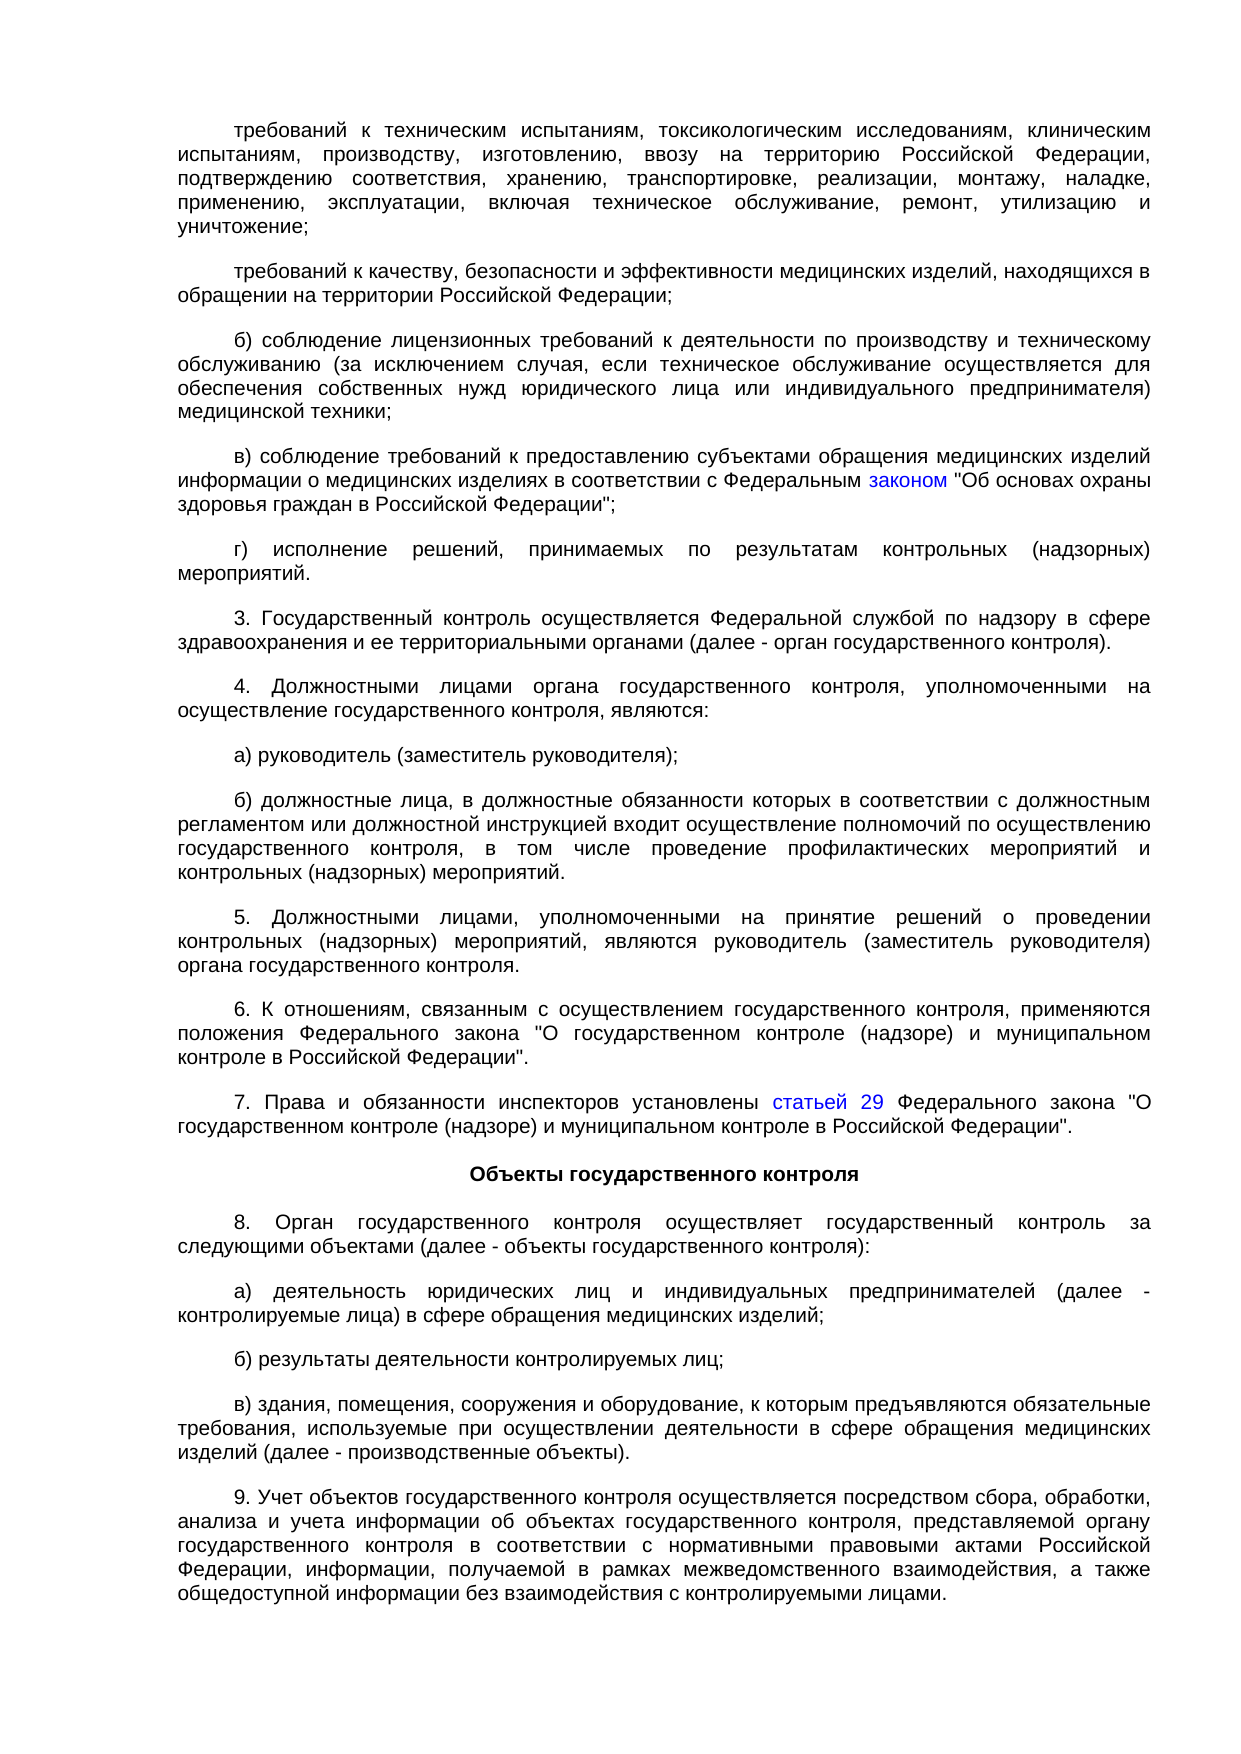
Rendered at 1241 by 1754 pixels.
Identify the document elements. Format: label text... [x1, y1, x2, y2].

text б) результаты деятельности контролируемых лиц; [177, 1347, 1152, 1371]
text в) здания, помещения, сооружения и оборудование, к которым предъявляются обязательные требования, используемые при осуществлении деятельности в сфере обращения медицинских изделий (далее - производственные объекты). [177, 1392, 1152, 1464]
text 5. Должностными лицами, уполномоченными на принятие решений о проведении контрольных (надзорных) мероприятий, являются руководитель (заместитель руководителя) органа государственного контроля. [177, 904, 1152, 976]
text г) исполнение решений, принимаемых по результатам контрольных (надзорных) мероприятий. [177, 537, 1152, 585]
text 6. К отношениям, связанным с осуществлением государственного контроля, применяются положения Федерального закона "О государственном контроле (надзоре) и муниципальном контроле в Российской Федерации". [177, 997, 1152, 1069]
text требований к техническим испытаниям, токсикологическим исследованиям, клиническим испытаниям, производству, изготовлению, ввозу на территорию Российской Федерации, подтверждению соответствия, хранению, транспортировке, реализации, монтажу, наладке, применению, эксплуатации, включая техническое обслуживание, ремонт, утилизацию и уничтожение; [177, 118, 1152, 238]
text в) соблюдение требований к предоставлению субъектами обращения медицинских изделий информации о медицинских изделиях в соответствии с Федеральным законом "Об основах охраны здоровья граждан в Российской Федерации"; [177, 444, 1152, 516]
text б) должностные лица, в должностные обязанности которых в соответствии с должностным регламентом или должностной инструкцией входит осуществление полномочий по осуществлению государственного контроля, в том числе проведение профилактических мероприятий и контрольных (надзорных) мероприятий. [177, 788, 1152, 884]
text требований к качеству, безопасности и эффективности медицинских изделий, находящихся в обращении на территории Российской Федерации; [177, 259, 1152, 307]
text б) соблюдение лицензионных требований к деятельности по производству и техническому обслуживанию (за исключением случая, если техническое обслуживание осуществляется для обеспечения собственных нужд юридического лица или индивидуального предпринимателя) медицинской техники; [177, 327, 1152, 423]
text 9. Учет объектов государственного контроля осуществляется посредством сбора, обработки, анализа и учета информации об объектах государственного контроля, представляемой органу государственного контроля в соответствии с нормативными правовыми актами Российской Федерации, информации, получаемой в рамках межведомственного взаимодействия, а также общедоступной информации без взаимодействия с контролируемыми лицами. [177, 1485, 1152, 1604]
text 4. Должностными лицами органа государственного контроля, уполномоченными на осуществление государственного контроля, являются: [177, 674, 1152, 722]
text 7. Права и обязанности инспекторов установлены статьей 29 Федерального закона "О государственном контроле (надзоре) и муниципальном контроле в Российской Федерации". [177, 1090, 1152, 1138]
text 3. Государственный контроль осуществляется Федеральной службой по надзору в сфере здравоохранения и ее территориальными органами (далее - орган государственного контроля). [177, 606, 1152, 653]
text а) руководитель (заместитель руководителя); [177, 743, 1152, 767]
text а) деятельность юридических лиц и индивидуальных предпринимателей (далее - контролируемые лица) в сфере обращения медицинских изделий; [177, 1278, 1152, 1326]
title Объекты государственного контроля [177, 1162, 1152, 1186]
text 8. Орган государственного контроля осуществляет государственный контроль за следующими объектами (далее - объекты государственного контроля): [177, 1210, 1152, 1258]
